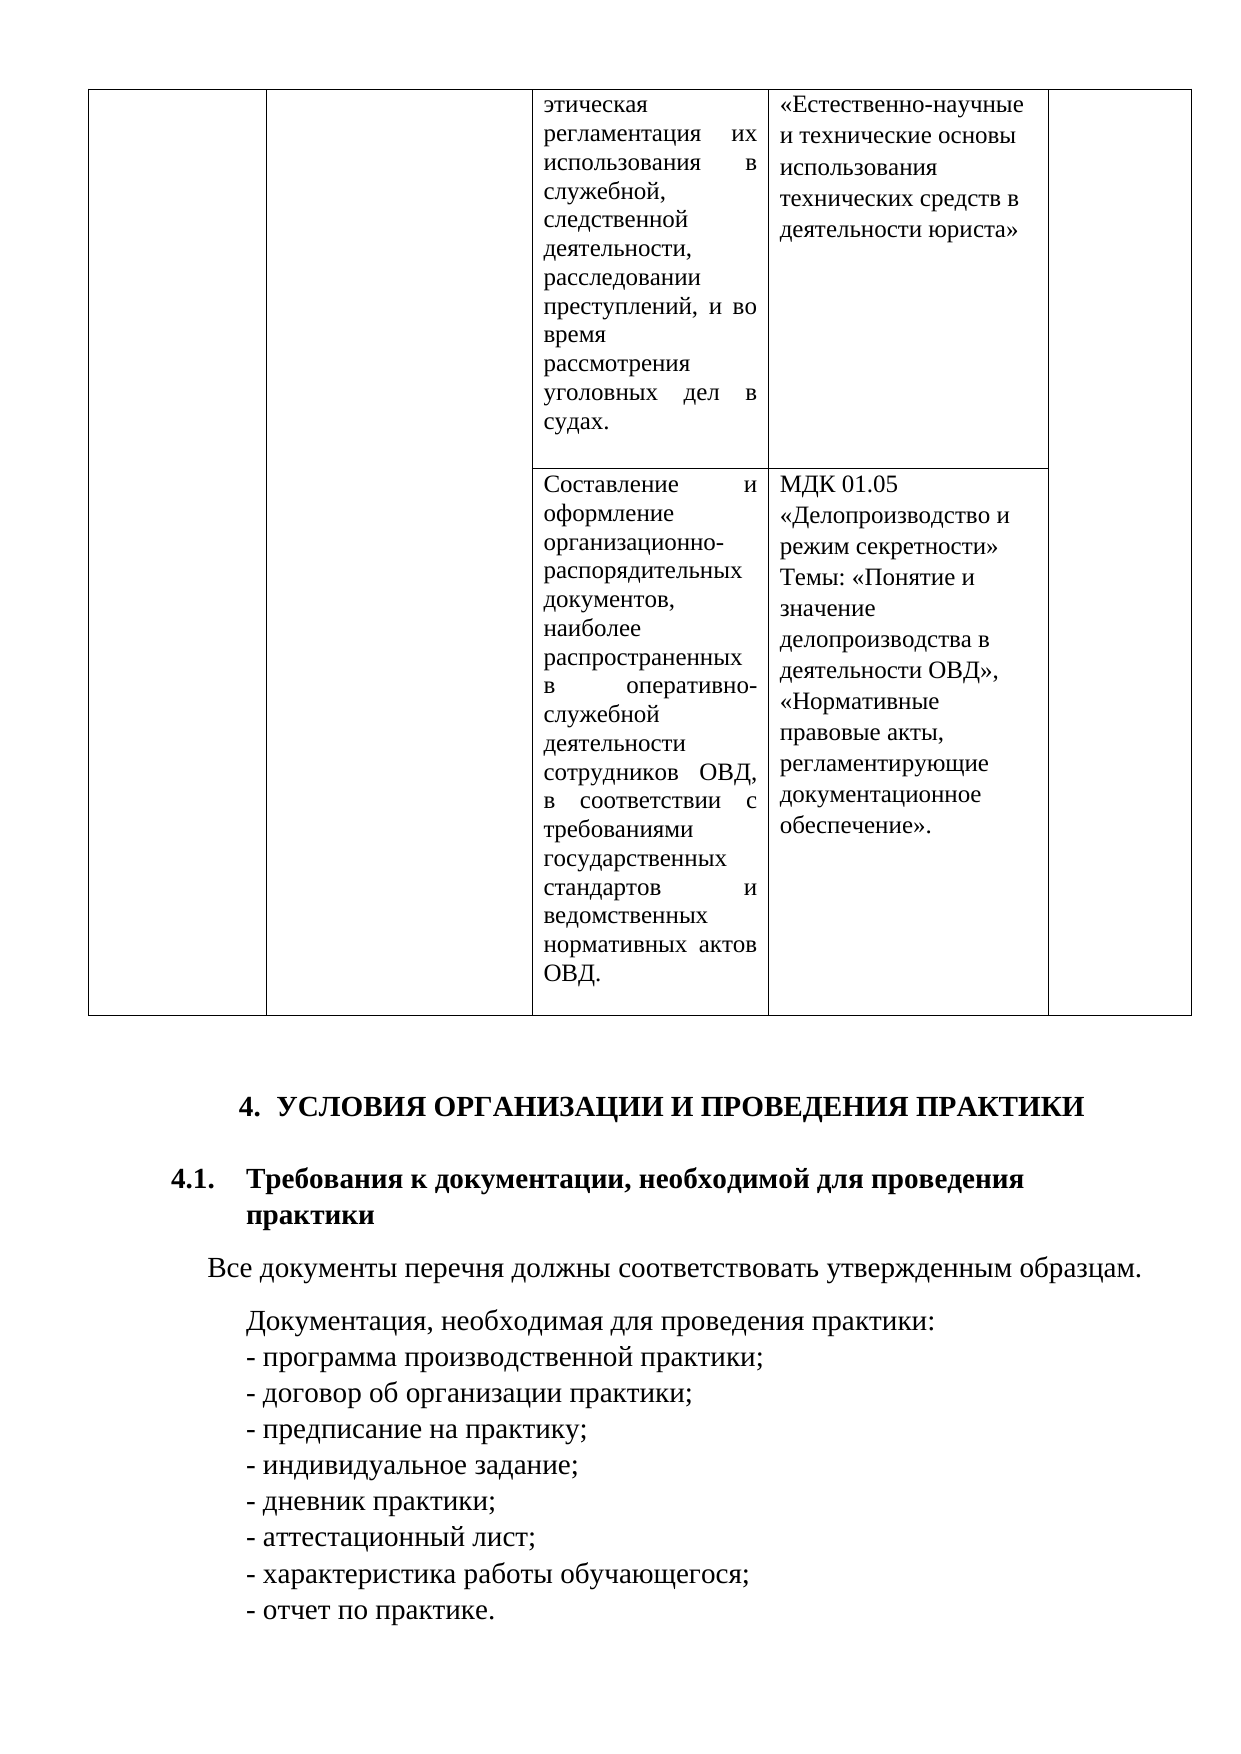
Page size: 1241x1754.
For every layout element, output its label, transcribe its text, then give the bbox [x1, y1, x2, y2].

list - договор об организации практики; [246, 1375, 1153, 1408]
table_cell Составление и оформление организационно-распорядительных документов, наиболее распространенных в оперативно-служебной деятельности сотрудников ОВД, в соответствии с требованиями государственных стандартов и ведомственных нормативных актов ОВД. [533, 469, 768, 1015]
list УСЛОВИЯ ОРГАНИЗАЦИИ И ПРОВЕДЕНИЯ ПРАКТИКИ [171, 1089, 1153, 1122]
list - предписание на практику; [246, 1411, 1153, 1445]
list - отчет по практике. [246, 1592, 1153, 1625]
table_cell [533, 90, 768, 468]
list - дневник практики; [246, 1483, 1153, 1517]
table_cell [769, 90, 1048, 468]
list - аттестационный лист; [246, 1519, 1153, 1553]
list Требования к документации, необходимой для проведения практики [171, 1161, 1153, 1231]
list - программа производственной практики; [246, 1339, 1153, 1372]
list - характеристика работы обучающегося; [246, 1556, 1153, 1589]
table_cell МДК 01.05 «Делопроизводство и режим секретности» Темы: «Понятие и значение делопроизводства в деятельности ОВД», «Нормативные правовые акты, регламентирующие документационное обеспечение». [769, 469, 1048, 1015]
list Документация, необходимая для проведения практики: [246, 1303, 1153, 1336]
text Все документы перечня должны соответствовать утвержденным образцам. [171, 1250, 1153, 1283]
list - индивидуальное задание; [246, 1447, 1153, 1481]
